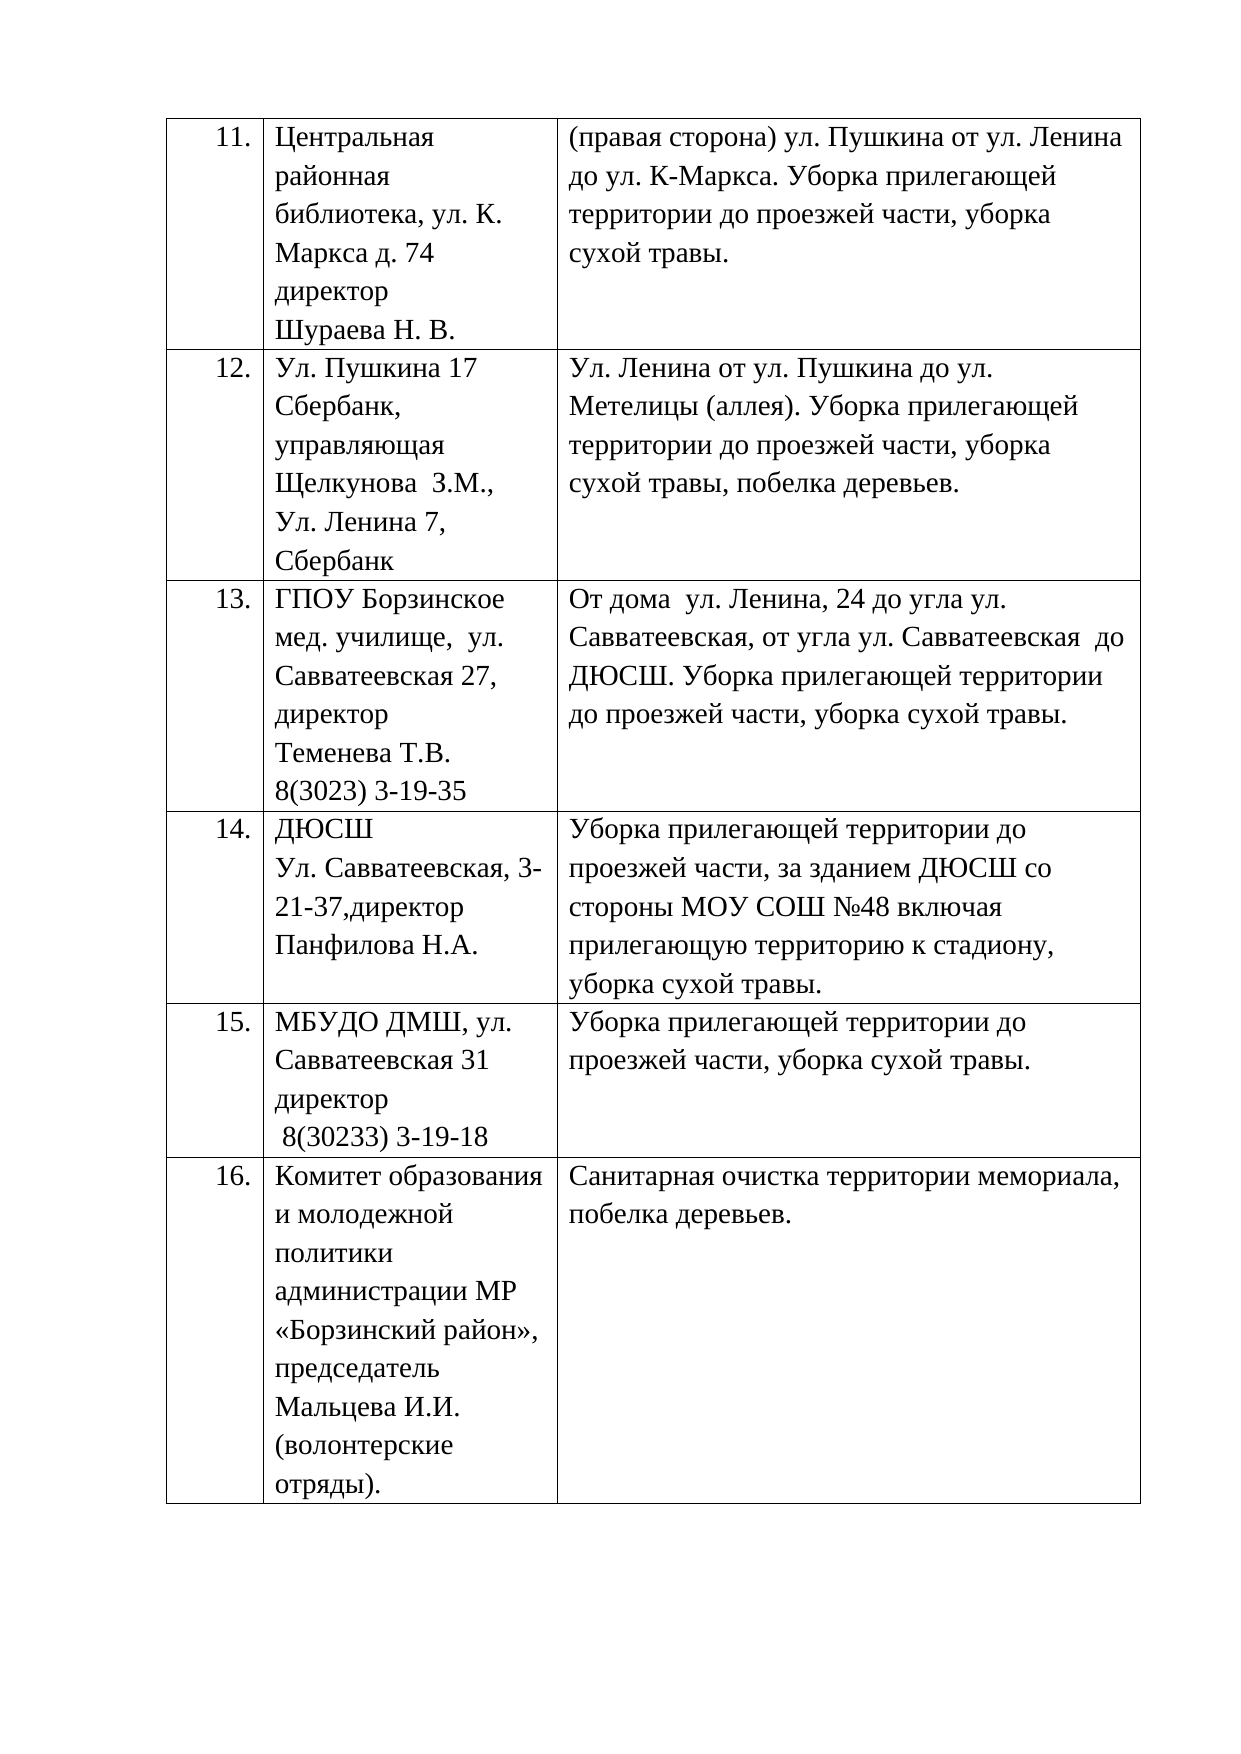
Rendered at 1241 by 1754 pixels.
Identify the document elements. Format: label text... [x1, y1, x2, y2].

table_cell Уборка прилегающей территории до проезжей части, за зданием ДЮСШ со стороны МОУ СОШ №48 включая прилегающую территорию к стадиону, уборка сухой травы. [558, 812, 1140, 1003]
table_cell Ул. Пушкина 17 Сбербанк, управляющая Щелкунова З.М., Ул. Ленина 7, Сбербанк [264, 350, 557, 580]
table_cell МБУДО ДМШ, ул. Савватеевская 31 директор 8(30233) 3-19-18 [264, 1004, 557, 1157]
table_cell Ул. Ленина от ул. Пушкина до ул. Метелицы (аллея). Уборка прилегающей территории до проезжей части, уборка сухой травы, побелка деревьев. [558, 350, 1140, 580]
table_cell [167, 1158, 263, 1503]
table_cell [167, 119, 263, 349]
table_cell Уборка прилегающей территории до проезжей части, уборка сухой травы. [558, 1004, 1140, 1157]
table_cell [167, 1004, 263, 1157]
table_cell (правая сторона) ул. Пушкина от ул. Ленина до ул. К-Маркса. Уборка прилегающей территории до проезжей части, уборка сухой травы. [558, 119, 1140, 349]
table_cell ДЮСШ Ул. Савватеевская, 3-21-37,директор Панфилова Н.А. [264, 812, 557, 1003]
table_cell [167, 350, 263, 580]
table_cell [167, 581, 263, 811]
table_cell [167, 812, 263, 1003]
table_cell Центральная районная библиотека, ул. К. Маркса д. 74 директор Шураева Н. В. [264, 119, 557, 349]
table_cell Комитет образования и молодежной политики администрации МР «Борзинский район», председатель Мальцева И.И. (волонтерские отряды). [264, 1158, 557, 1503]
table_cell ГПОУ Борзинское мед. училище, ул. Савватеевская 27, директор Теменева Т.В. 8(3023) 3-19-35 [264, 581, 557, 811]
table_cell Санитарная очистка территории мемориала, побелка деревьев. [558, 1158, 1140, 1503]
table_cell От дома ул. Ленина, 24 до угла ул. Савватеевская, от угла ул. Савватеевская до ДЮСШ. Уборка прилегающей территории до проезжей части, уборка сухой травы. [558, 581, 1140, 811]
